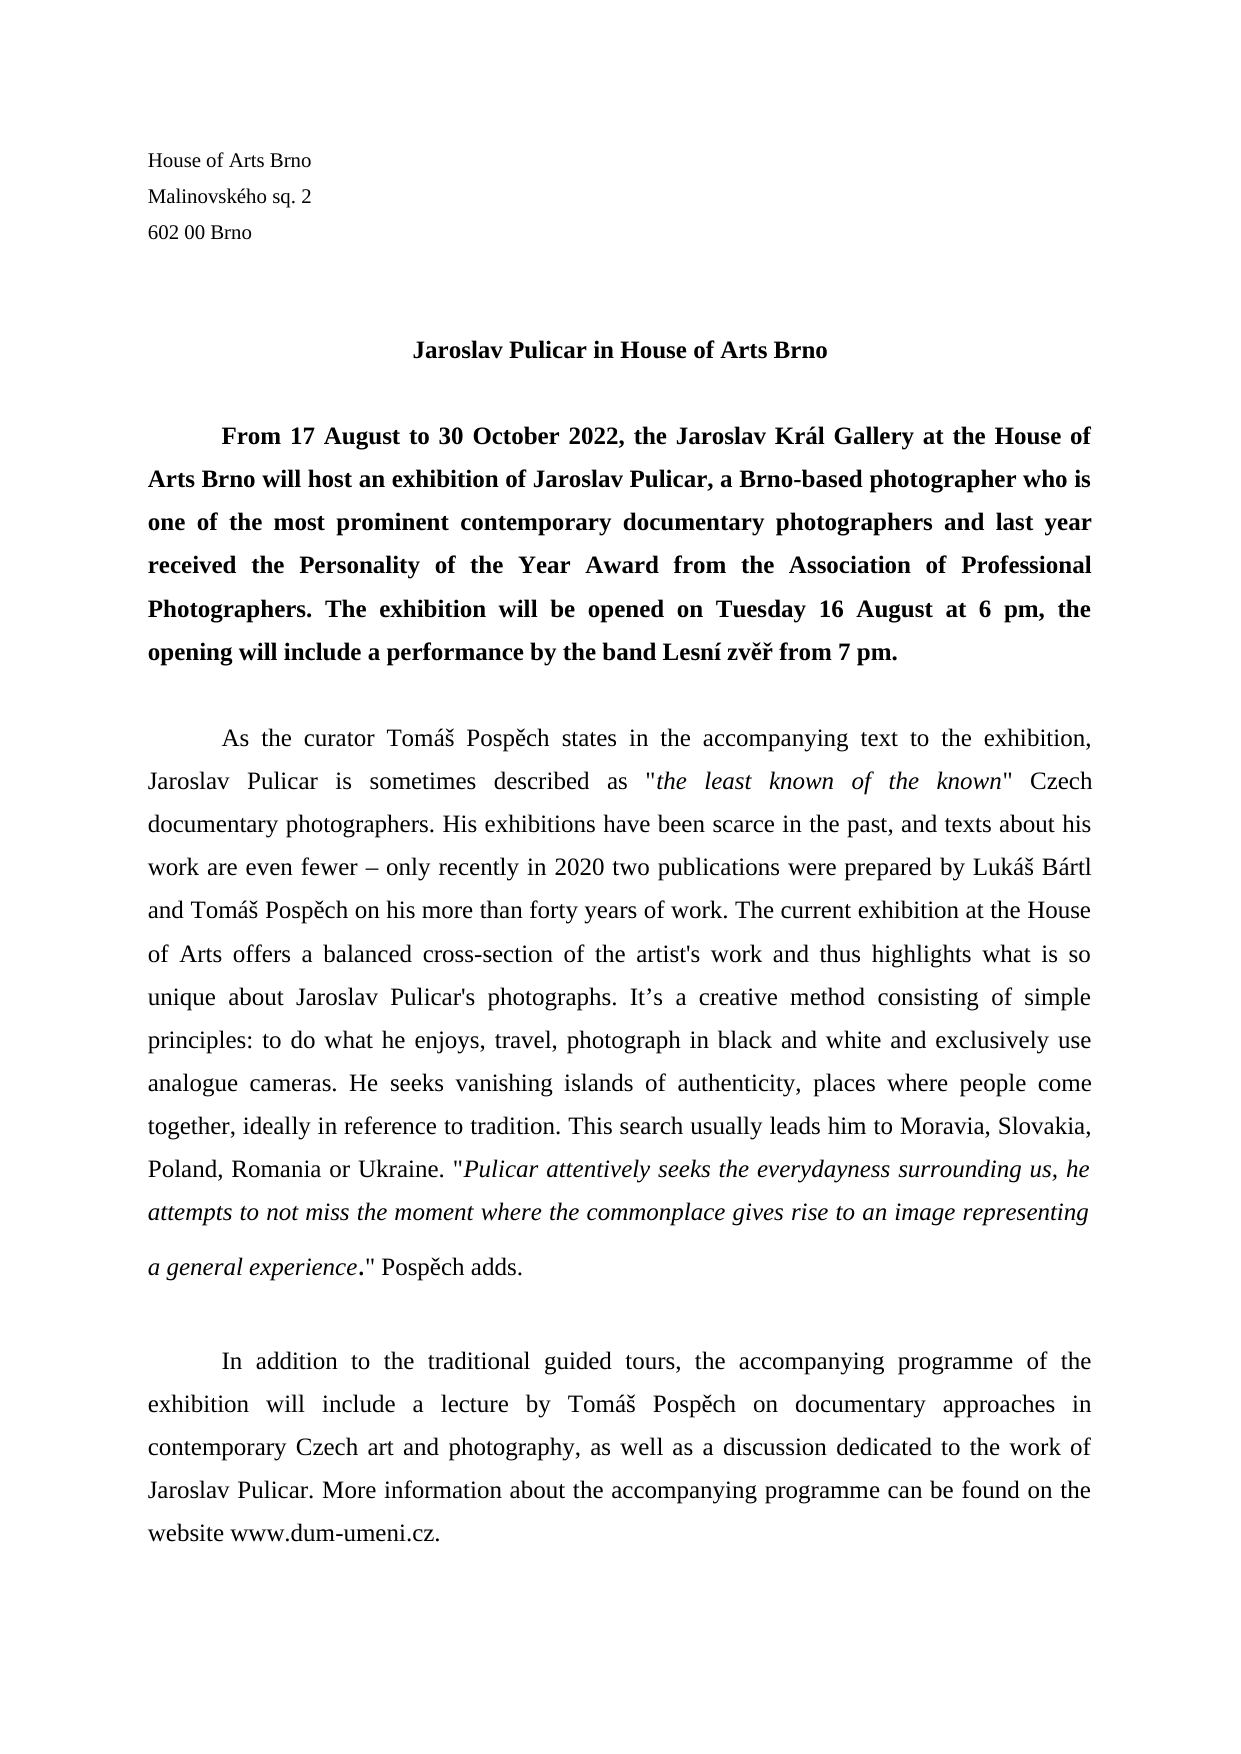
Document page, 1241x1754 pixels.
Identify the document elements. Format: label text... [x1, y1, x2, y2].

text As the curator Tomáš Pospěch states in the accompanying text to the exhibition, Jaroslav Pulicar is sometimes described as "the least known of the known" Czech documentary photographers. His exhibitions have been scarce in the past, and texts about his work are even fewer – only recently in 2020 two publications were prepared by Lukáš Bártl and Tomáš Pospěch on his more than forty years of work. The current exhibition at the House of Arts offers a balanced cross-section of the artist's work and thus highlights what is so unique about Jaroslav Pulicar's photographs. It’s a creative method consisting of simple principles: to do what he enjoys, travel, photograph in black and white and exclusively use analogue cameras. He seeks vanishing islands of authenticity, places where people come together, ideally in reference to tradition. This search usually leads him to Moravia, Slovakia, Poland, Romania or Ukraine. "Pulicar attentively seeks the everydayness surrounding us, he attempts to not miss the moment where the commonplace gives rise to an image representing a general experience." Pospěch adds. [148, 680, 1093, 1284]
text Malinovského sq. 2 [148, 184, 1093, 208]
text From 17 August to 30 October 2022, the Jaroslav Král Gallery at the House of Arts Brno will host an exhibition of Jaroslav Pulicar, a Brno-based photographer who is one of the most prominent contemporary documentary photographers and last year received the Personality of the Year Award from the Association of Professional Photographers. The exhibition will be opened on Tuesday 16 August at 6 pm, the opening will include a performance by the band Lesní zvěř from 7 pm. [148, 421, 1093, 666]
text 602 00 Brno [148, 220, 1093, 244]
text House of Arts Brno [148, 148, 1093, 172]
text Jaroslav Pulicar in House of Arts Brno [148, 335, 1093, 364]
text In addition to the traditional guided tours, the accompanying programme of the exhibition will include a lecture by Tomáš Pospěch on documentary approaches in contemporary Czech art and photography, as well as a discussion dedicated to the work of Jaroslav Pulicar. More information about the accompanying programme can be found on the website www.dum-umeni.cz. [148, 1303, 1093, 1547]
